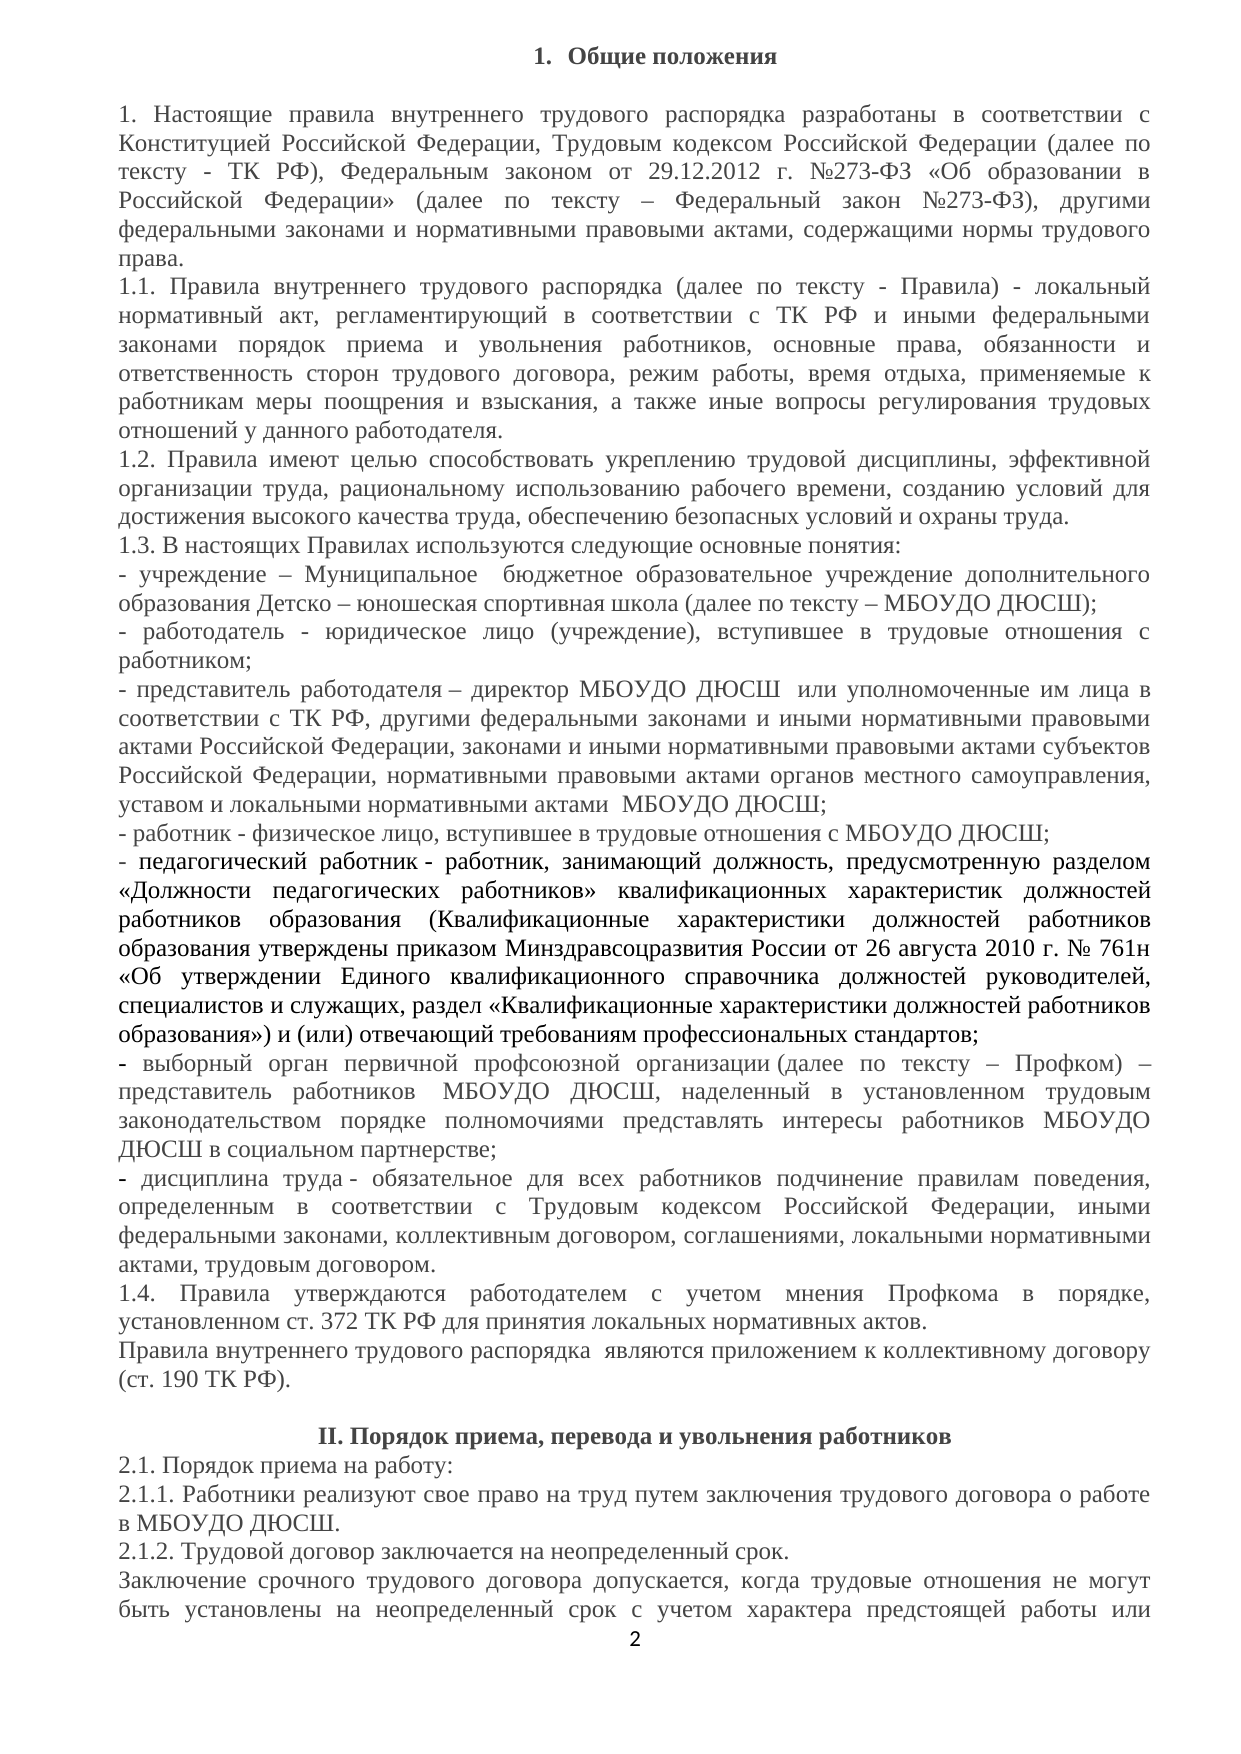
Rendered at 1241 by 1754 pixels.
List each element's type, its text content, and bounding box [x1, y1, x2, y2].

text - выборный орган первичной профсоюзной организации (далее по тексту – Профком) – представитель работников МБОУДО ДЮСШ, наделенный в установленном трудовым законодательством порядке полномочиями представлять интересы работников МБОУДО ДЮСШ в социальном партнерстве; [118, 1048, 1152, 1163]
text 2.1.2. Трудовой договор заключается на неопределенный срок. [118, 1536, 1152, 1565]
text Правила внутреннего трудового распорядка являются приложением к коллективному договору (ст. 190 ТК РФ). [118, 1335, 1152, 1393]
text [118, 1565, 1152, 1623]
text 2.1.1. Работники реализуют свое право на труд путем заключения трудового договора о работе в МБОУДО ДЮСШ. [118, 1479, 1152, 1536]
text - учреждение – Муниципальное бюджетное образовательное учреждение дополнительного образования Детско – юношеская спортивная школа (далее по тексту – МБОУДО ДЮСШ); [118, 559, 1152, 616]
text - работодатель - юридическое лицо (учреждение), вступившее в трудовые отношения с работником; [118, 616, 1152, 674]
text - представитель работодателя – директор МБОУДО ДЮСШ или уполномоченные им лица в соответствии с ТК РФ, другими федеральными законами и иными нормативными правовыми актами Российской Федерации, законами и иными нормативными правовыми актами субъектов Российской Федерации, нормативными правовыми актами органов местного самоуправления, уставом и локальными нормативными актами МБОУДО ДЮСШ; [118, 674, 1152, 818]
list Общие положения [159, 41, 1152, 70]
text 2.1. Порядок приема на работу: [118, 1450, 1152, 1479]
text II. Порядок приема, перевода и увольнения работников [118, 1421, 1152, 1450]
text - педагогический работник - работник, занимающий должность, предусмотренную разделом «Должности педагогических работников» квалификационных характеристик должностей работников образования (Квалификационные характеристики должностей работников образования утверждены приказом Минздравсоцразвития России от 26 августа 2010 г. № 761н «Об утверждении Единого квалификационного справочника должностей руководителей, специалистов и служащих, раздел «Квалификационные характеристики должностей работников образования») и (или) отвечающий требованиям профессиональных стандартов; [118, 846, 1152, 1048]
text 1.2. Правила имеют целью способствовать укреплению трудовой дисциплины, эффективной организации труда, рациональному использованию рабочего времени, созданию условий для достижения высокого качества труда, обеспечению безопасных условий и охраны труда. [118, 444, 1152, 530]
text - работник - физическое лицо, вступившее в трудовые отношения с МБОУДО ДЮСШ; [118, 818, 1152, 846]
text - дисциплина труда - обязательное для всех работников подчинение правилам поведения, определенным в соответствии с Трудовым кодексом Российской Федерации, иными федеральными законами, коллективным договором, соглашениями, локальными нормативными актами, трудовым договором. [118, 1163, 1152, 1278]
text 1. Настоящие правила внутреннего трудового распорядка разработаны в соответствии с Конституцией Российской Федерации, Трудовым кодексом Российской Федерации (далее по тексту - ТК РФ), Федеральным законом от 29.12.2012 г. №273-ФЗ «Об образовании в Российской Федерации» (далее по тексту – Федеральный закон №273-ФЗ), другими федеральными законами и нормативными правовыми актами, содержащими нормы трудового права. [118, 99, 1152, 271]
text 1.3. В настоящих Правилах используются следующие основные понятия: [118, 530, 1152, 559]
text 1.4. Правила утверждаются работодателем с учетом мнения Профкома в порядке, установленном ст. 372 ТК РФ для принятия локальных нормативных актов. [118, 1278, 1152, 1335]
text 1.1. Правила внутреннего трудового распорядка (далее по тексту - Правила) - локальный нормативный акт, регламентирующий в соответствии с ТК РФ и иными федеральными законами порядок приема и увольнения работников, основные права, обязанности и ответственность сторон трудового договора, режим работы, время отдыха, применяемые к работникам меры поощрения и взыскания, а также иные вопросы регулирования трудовых отношений у данного работодателя. [118, 271, 1152, 444]
